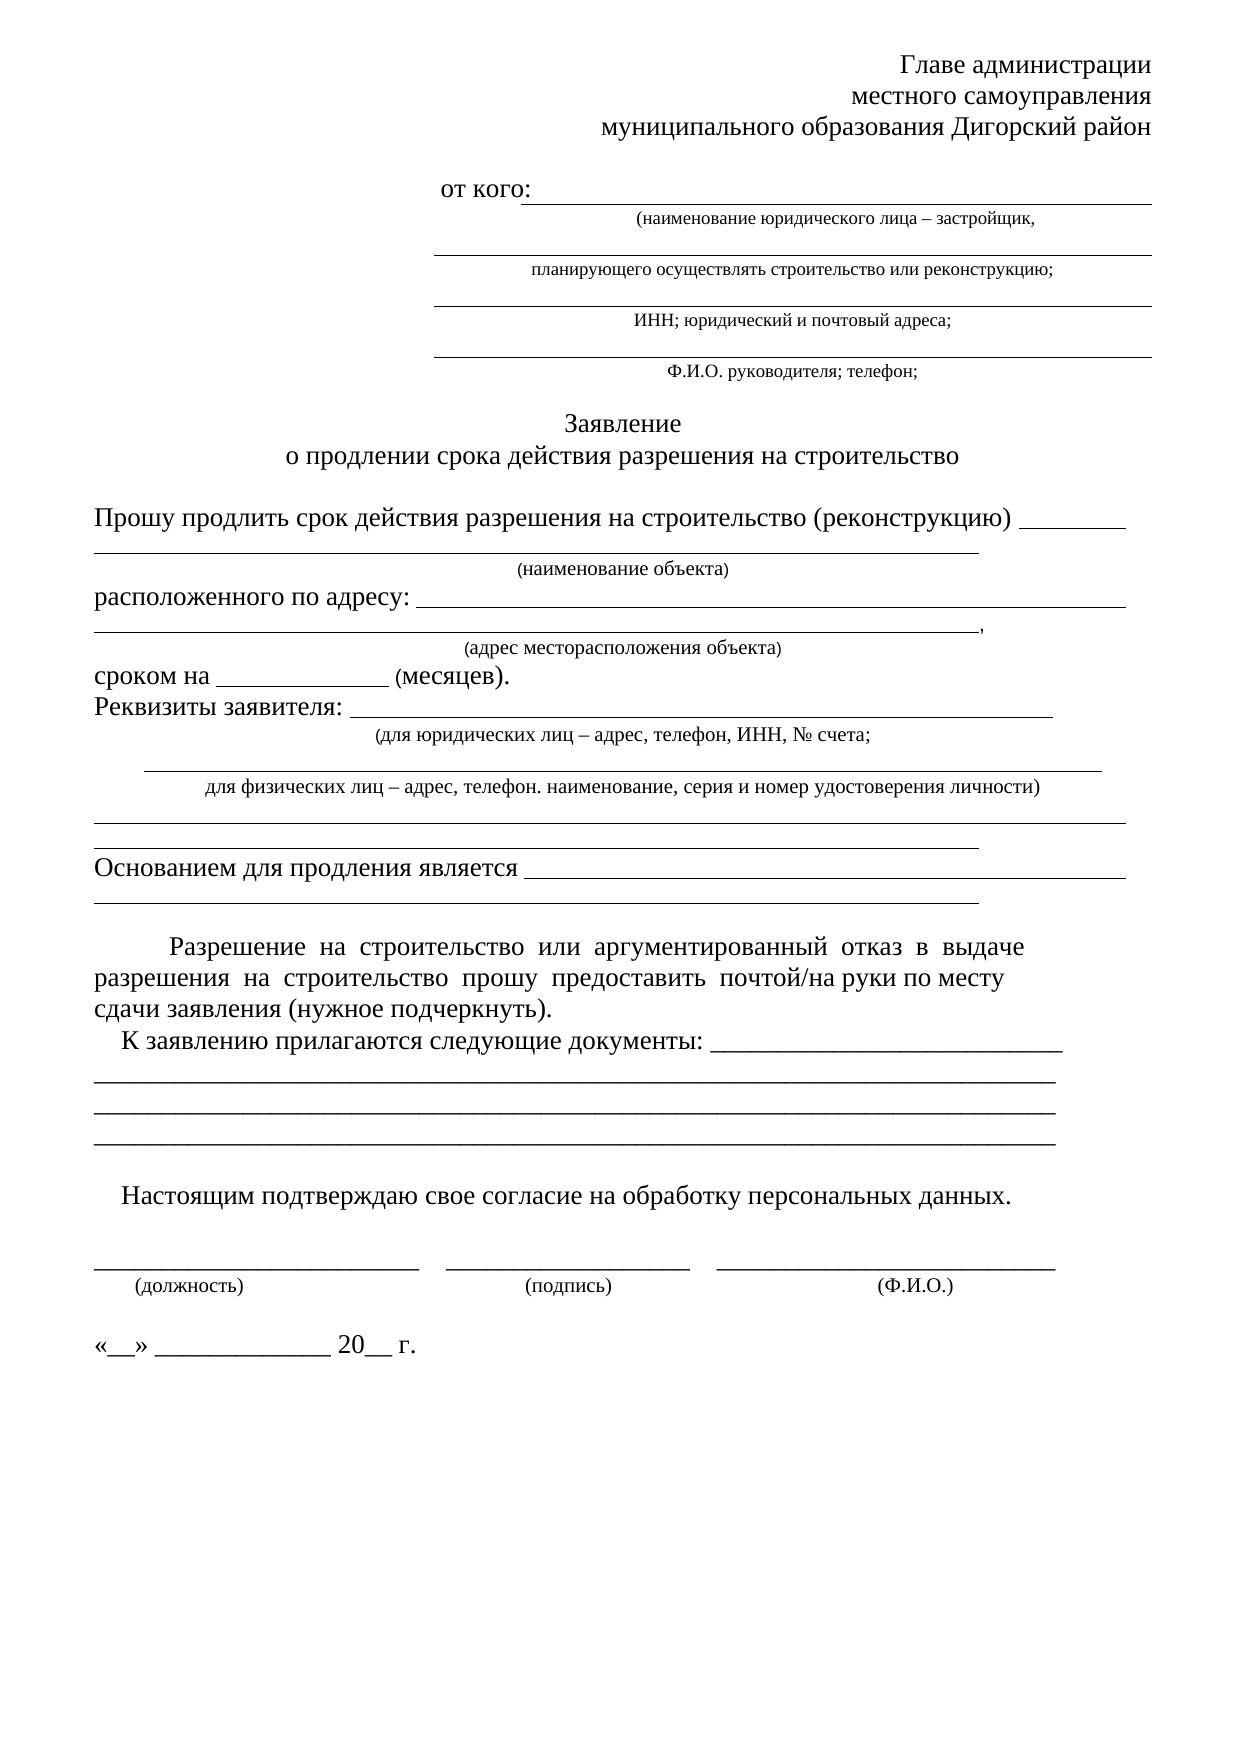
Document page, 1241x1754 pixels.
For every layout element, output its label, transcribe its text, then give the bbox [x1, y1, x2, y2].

text Основанием для продления является [94, 851, 1152, 906]
text (наименование объекта) [94, 556, 1152, 580]
text расположенного по адресу: , [94, 580, 1152, 635]
text сроком на (месяцев). [94, 659, 1152, 691]
text ИНН; юридический и почтовый адреса; [434, 307, 1152, 330]
text К заявлению прилагаются следующие документы: __________________________ [94, 1024, 1152, 1055]
text (адрес месторасположения объекта) [94, 635, 1152, 659]
text Главе администрации [434, 48, 1152, 79]
text Прошу продлить срок действия разрешения на строительство (реконструкцию) [94, 501, 1152, 556]
text муниципального образования Дигорский район [434, 110, 1152, 141]
text Реквизиты заявителя: [94, 691, 1152, 722]
text (наименование юридического лица – застройщик, [521, 205, 1152, 228]
text от кого: [434, 172, 1152, 203]
text Ф.И.О. руководителя; телефон; [434, 358, 1152, 381]
text Настоящим подтверждаю свое согласие на обработку персональных данных. [94, 1179, 1152, 1211]
text Заявление [94, 408, 1152, 439]
text о продлении срока действия разрешения на строительство [94, 439, 1152, 470]
text разрешения на строительство прошу предоставить почтой/на руки по месту [94, 961, 1152, 993]
text сдачи заявления (нужное подчеркнуть). [94, 993, 1152, 1024]
text (для юридических лиц – адрес, телефон, ИНН, № счета; [94, 722, 1152, 746]
text «__» _____________ 20__ г. [94, 1328, 1152, 1359]
text для физических лиц – адрес, телефон. наименование, серия и номер удостоверения личности) [94, 774, 1152, 798]
text _______________________________________________________________________ [94, 1086, 1152, 1117]
text планирующего осуществлять строительство или реконструкцию; [434, 256, 1152, 279]
text _______________________________________________________________________ [94, 1055, 1152, 1086]
text (должность) (подпись) (Ф.И.О.) [94, 1273, 1152, 1297]
text _______________________________________________________________________ [94, 1117, 1152, 1148]
text ________________________ __________________ _________________________ [94, 1242, 1152, 1273]
text местного самоуправления [434, 79, 1152, 110]
text Разрешение на строительство или аргументированный отказ в выдаче [94, 930, 1152, 961]
